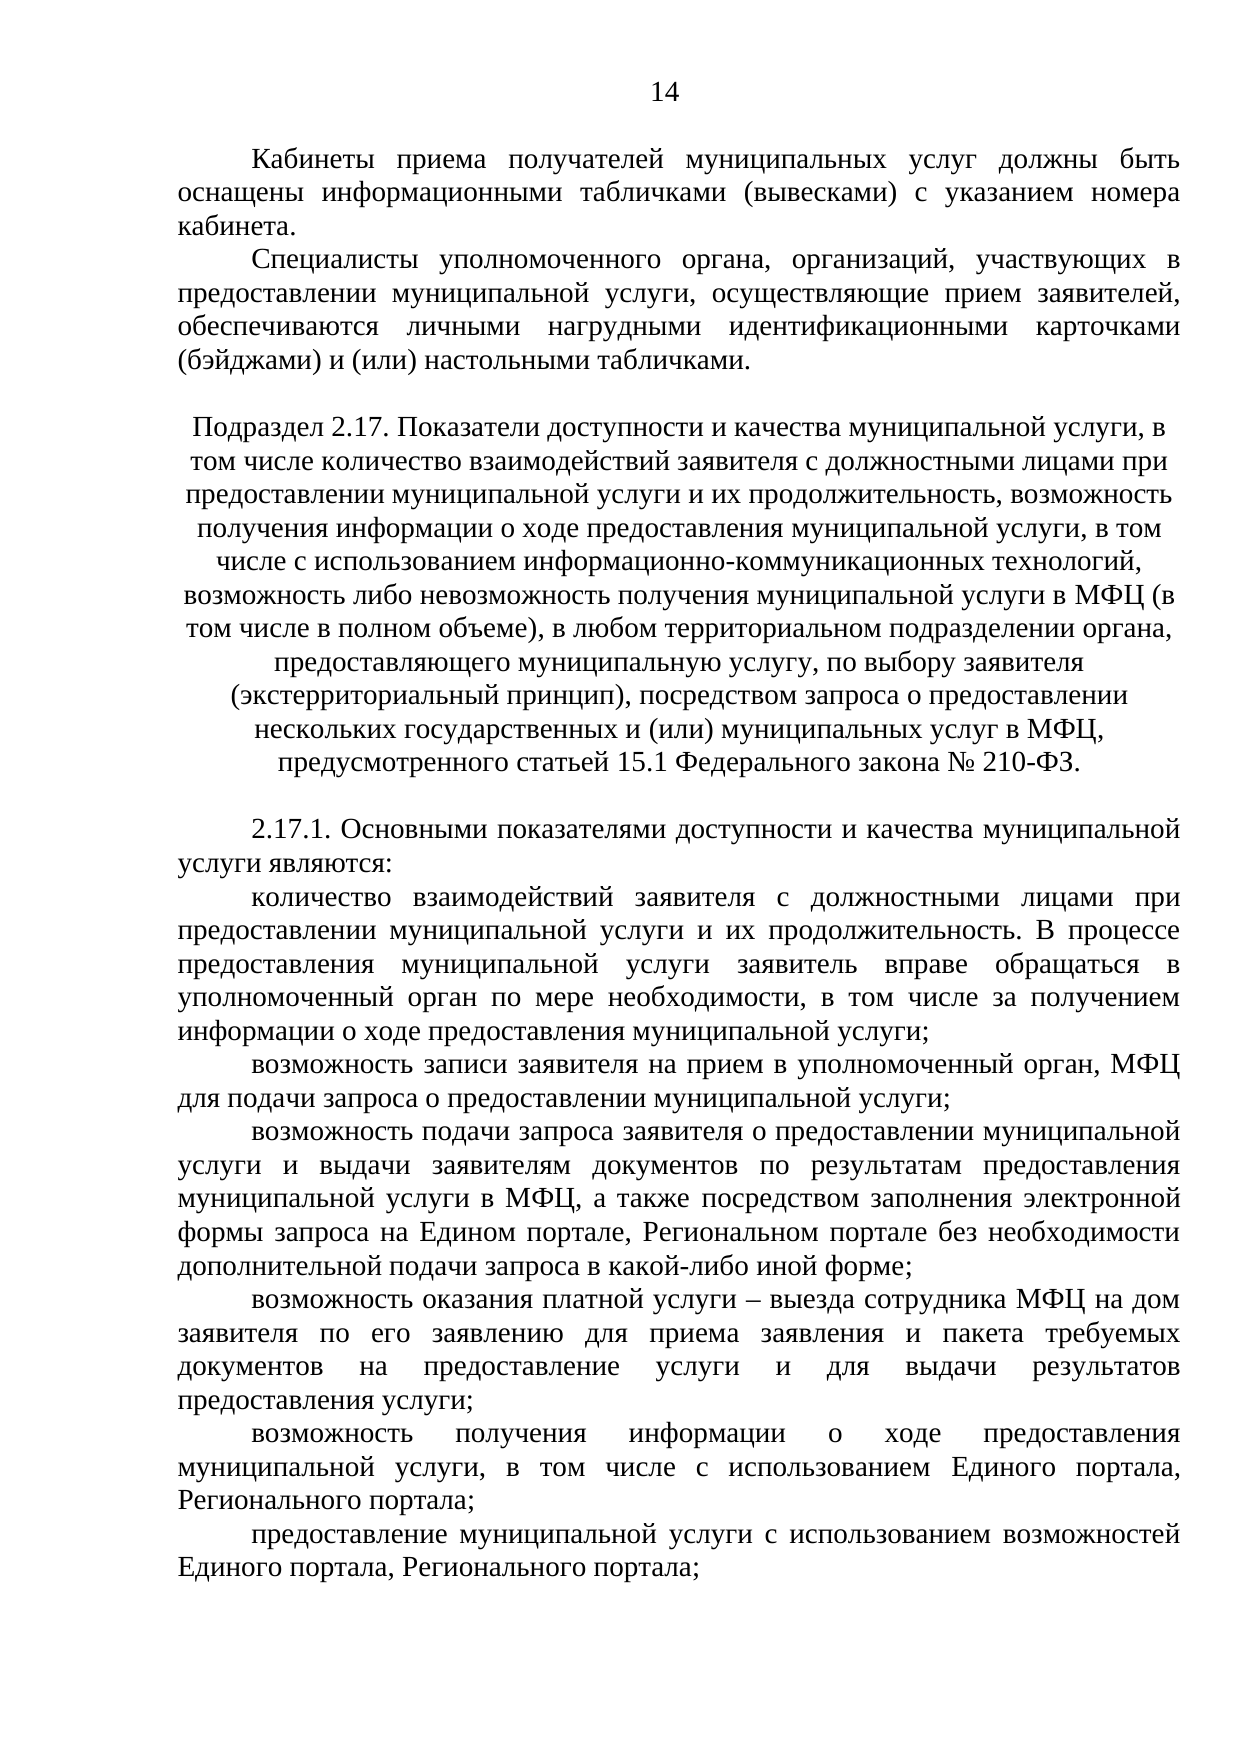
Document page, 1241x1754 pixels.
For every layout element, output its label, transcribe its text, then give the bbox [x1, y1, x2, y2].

text возможность записи заявителя на прием в уполномоченный орган, МФЦ для подачи запроса о предоставлении муниципальной услуги; [177, 1046, 1181, 1113]
text возможность оказания платной услуги – выезда сотрудника МФЦ на дом заявителя по его заявлению для приема заявления и пакета требуемых документов на предоставление услуги и для выдачи результатов предоставления услуги; [177, 1281, 1181, 1415]
text возможность получения информации о ходе предоставления муниципальной услуги, в том числе с использованием Единого портала, Регионального портала; [177, 1415, 1181, 1516]
text Специалисты уполномоченного органа, организаций, участвующих в предоставлении муниципальной услуги, осуществляющие прием заявителей, обеспечиваются личными нагрудными идентификационными карточками (бэйджами) и (или) настольными табличками. [177, 241, 1181, 376]
text 2.17.1. Основными показателями доступности и качества муниципальной услуги являются: [177, 812, 1181, 879]
text Кабинеты приема получателей муниципальных услуг должны быть оснащены информационными табличками (вывесками) с указанием номера кабинета. [177, 141, 1181, 241]
text предоставление муниципальной услуги с использованием возможностей Единого портала, Регионального портала; [177, 1516, 1181, 1583]
text возможность подачи запроса заявителя о предоставлении муниципальной услуги и выдачи заявителям документов по результатам предоставления муниципальной услуги в МФЦ, а также посредством заполнения электронной формы запроса на Едином портале, Региональном портале без необходимости дополнительной подачи запроса в какой-либо иной форме; [177, 1113, 1181, 1281]
text Подраздел 2.17. Показатели доступности и качества муниципальной услуги, в том числе количество взаимодействий заявителя с должностными лицами при предоставлении муниципальной услуги и их продолжительность, возможность получения информации о ходе предоставления муниципальной услуги, в том числе с использованием информационно-коммуникационных технологий, возможность либо невозможность получения муниципальной услуги в МФЦ (в том числе в полном объеме), в любом территориальном подразделении органа, предоставляющего муниципальную услугу, по выбору заявителя (экстерриториальный принцип), посредством запроса о предоставлении нескольких государственных и (или) муниципальных услуг в МФЦ, предусмотренного статьей 15.1 Федерального закона № 210-ФЗ. [177, 409, 1181, 778]
text количество взаимодействий заявителя с должностными лицами при предоставлении муниципальной услуги и их продолжительность. В процессе предоставления муниципальной услуги заявитель вправе обращаться в уполномоченный орган по мере необходимости, в том числе за получением информации о ходе предоставления муниципальной услуги; [177, 879, 1181, 1046]
